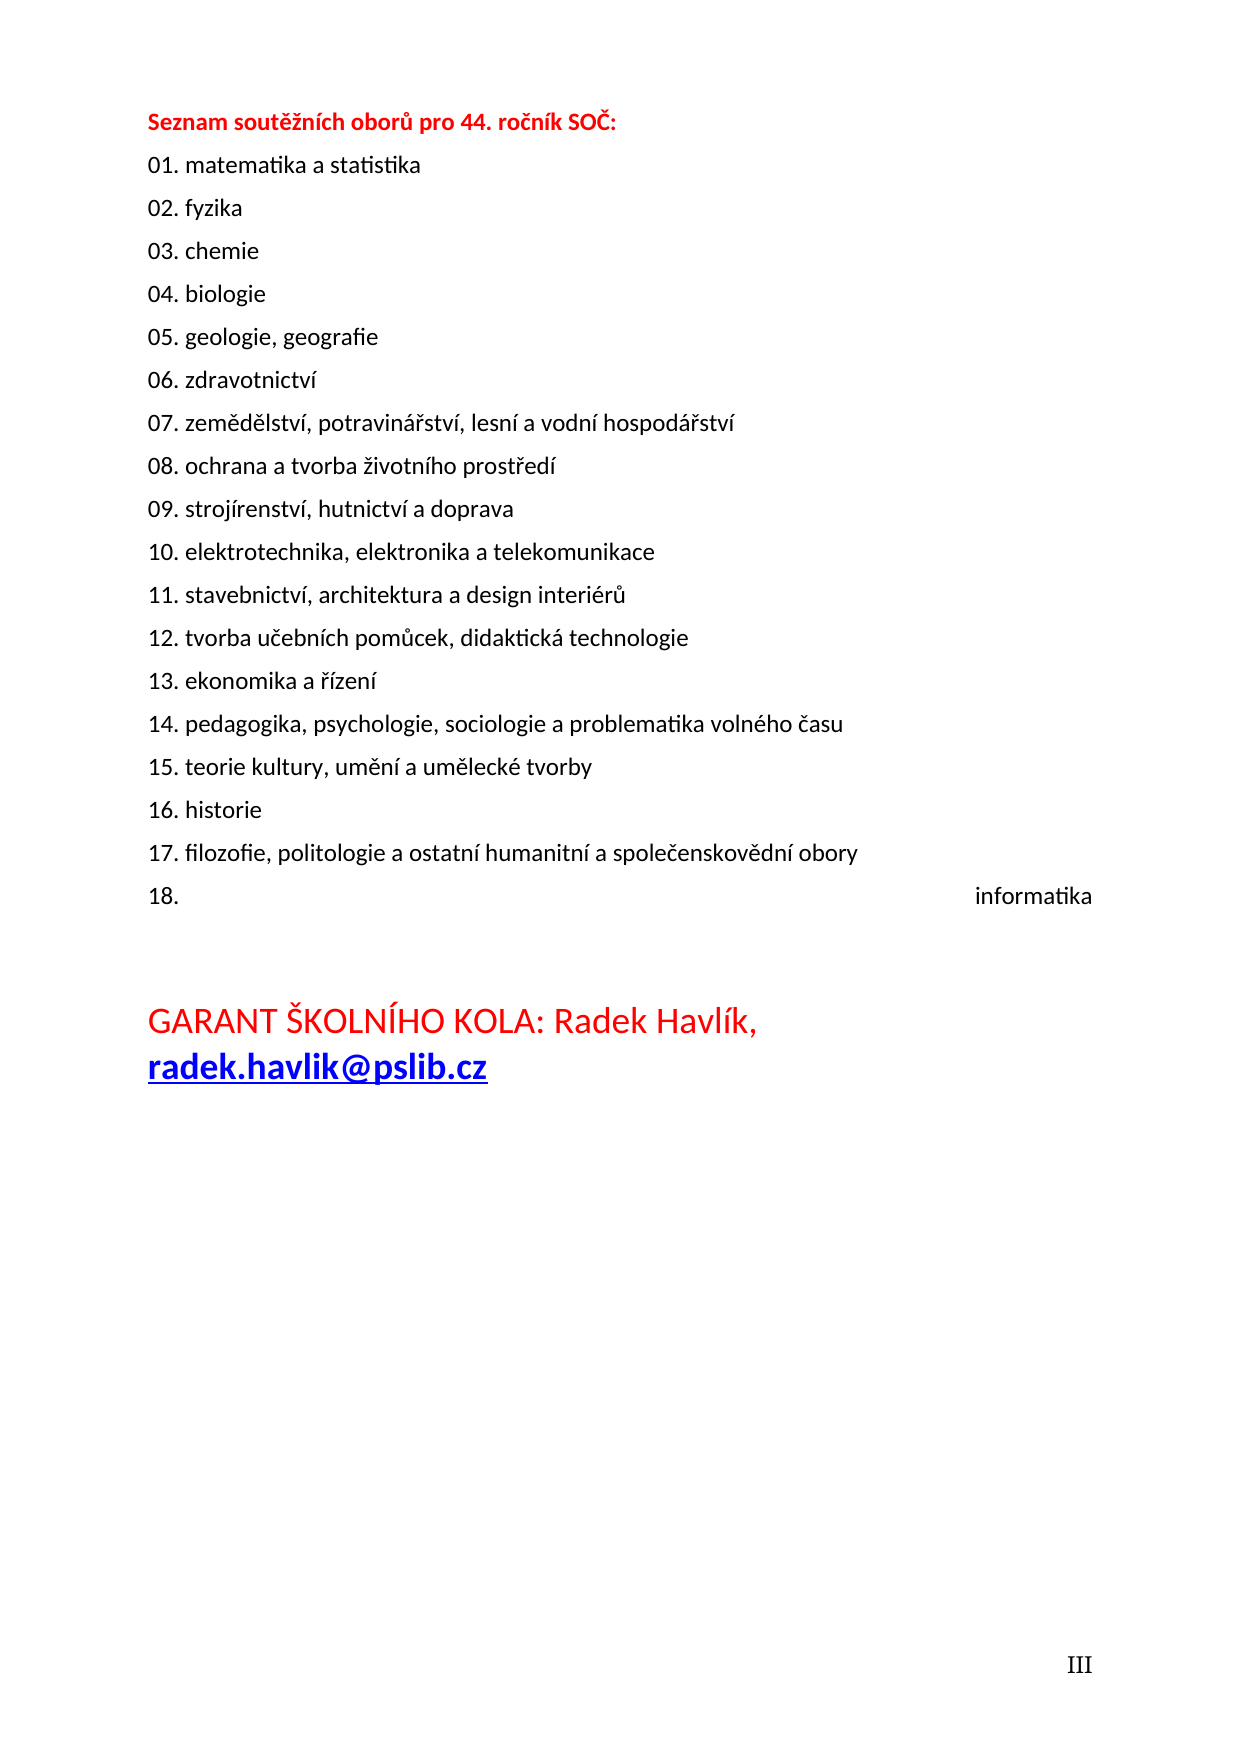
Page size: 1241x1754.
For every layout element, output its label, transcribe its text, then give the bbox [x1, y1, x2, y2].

text 02. fyzika [148, 192, 1092, 223]
text 03. chemie [148, 235, 1092, 266]
text 05. geologie, geografie [148, 321, 1092, 352]
text 12. tvorba učebních pomůcek, didaktická technologie [148, 622, 1092, 653]
text 16. historie [148, 794, 1092, 825]
text 08. ochrana a tvorba životního prostředí [148, 450, 1092, 481]
text 07. zemědělství, potravinářství, lesní a vodní hospodářství [148, 407, 1092, 438]
text 06. zdravotnictví [148, 364, 1092, 395]
text Seznam soutěžních oborů pro 44. ročník SOČ: [148, 106, 1092, 137]
text 14. pedagogika, psychologie, sociologie a problematika volného času [148, 708, 1092, 739]
text GARANT ŠKOLNÍHO KOLA: Radek Havlík, radek.havlik@pslib.cz [148, 997, 1092, 1089]
text 13. ekonomika a řízení [148, 665, 1092, 696]
text 15. teorie kultury, umění a umělecké tvorby [148, 751, 1092, 782]
text 17. filozofie, politologie a ostatní humanitní a společenskovědní obory [148, 837, 1092, 868]
text 04. biologie [148, 278, 1092, 309]
text 11. stavebnictví, architektura a design interiérů [148, 579, 1092, 610]
text 01. matematika a statistika [148, 149, 1092, 180]
text 18. informatika [148, 881, 1092, 942]
text 09. strojírenství, hutnictví a doprava [148, 493, 1092, 524]
text 10. elektrotechnika, elektronika a telekomunikace [148, 536, 1092, 567]
